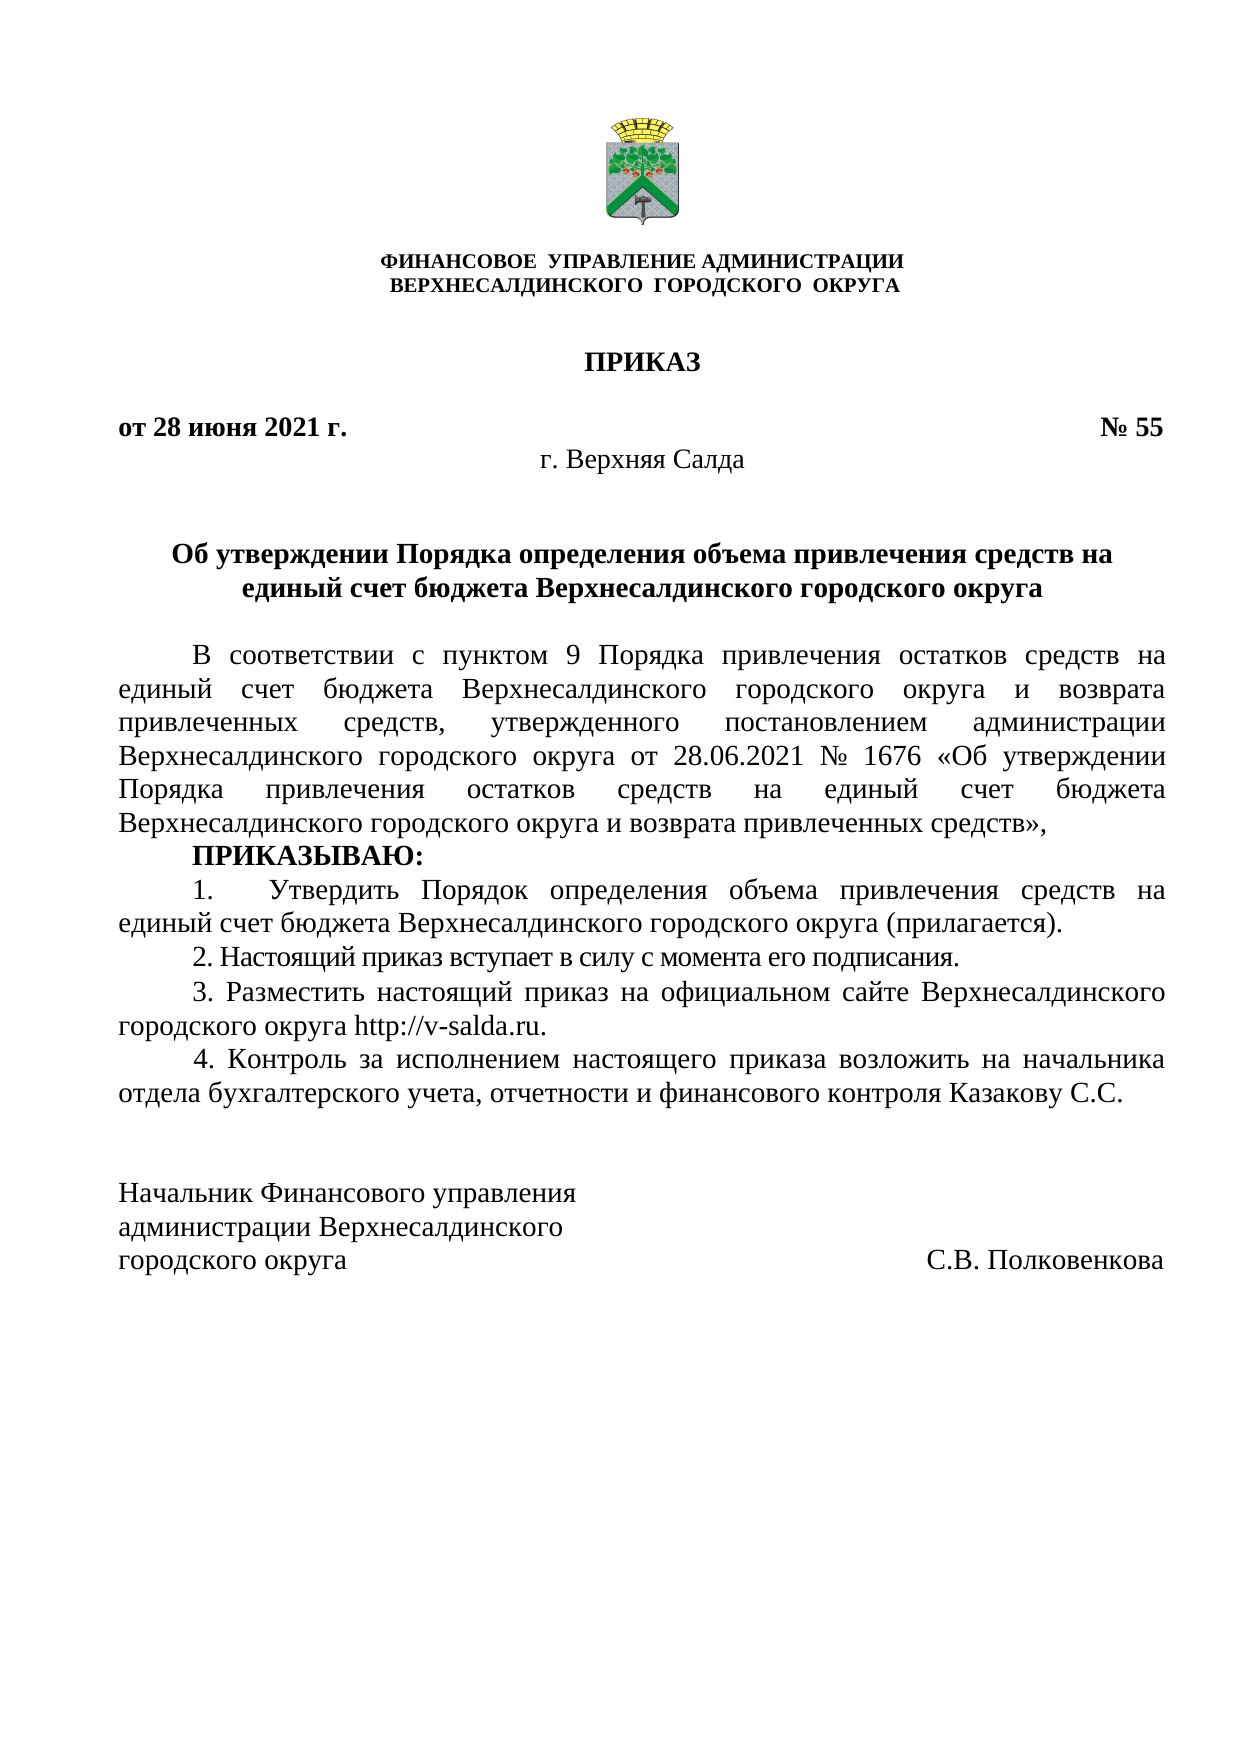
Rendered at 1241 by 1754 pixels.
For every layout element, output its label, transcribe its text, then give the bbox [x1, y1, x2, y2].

text ВерхнесалдинскоГО городскоГО округА [118, 273, 1167, 297]
list Утвердить Порядок определения объема привлечения средств на единый счет бюджета Верхнесалдинского городского округа (прилагается). [118, 872, 1167, 939]
text Начальник Финансового управления [118, 1175, 1167, 1209]
text В соответствии с пунктом 9 Порядка привлечения остатков средств на единый счет бюджета Верхнесалдинского городского округа и возврата привлеченных средств, утвержденного постановлением администрации Верхнесалдинского городского округа от 28.06.2021 № 1676 «Об утверждении Порядка привлечения остатков средств на единый счет бюджета Верхнесалдинского городского округа и возврата привлеченных средств», [118, 637, 1167, 838]
text городского округа С.В. Полковенкова [118, 1242, 1167, 1276]
text Финансовое управление АДМИНИСТРАЦИИ [118, 248, 1167, 273]
text от 28 июня 2021 г. № 55 [118, 409, 1167, 442]
text г. Верхняя Салда [118, 442, 1167, 474]
text ПРИКАЗЫВАЮ: [118, 838, 1167, 872]
picture [606, 118, 679, 225]
text 2. Настоящий приказ вступает в силу с момента его подписания. [118, 939, 1165, 973]
text 3. Разместить настоящий приказ на официальном сайте Верхнесалдинского городского округа http://v-salda.ru. [118, 974, 1167, 1041]
text администрации Верхнесалдинского [118, 1209, 1167, 1242]
text Об утверждении Порядка определения объема привлечения средств на единый счет бюджета Верхнесалдинского городского округа [118, 537, 1167, 604]
text ПРИКАЗ [118, 345, 1167, 377]
text 4. Контроль за исполнением настоящего приказа возложить на начальника отдела бухгалтерского учета, отчетности и финансового контроля Казакову С.С. [118, 1041, 1167, 1108]
